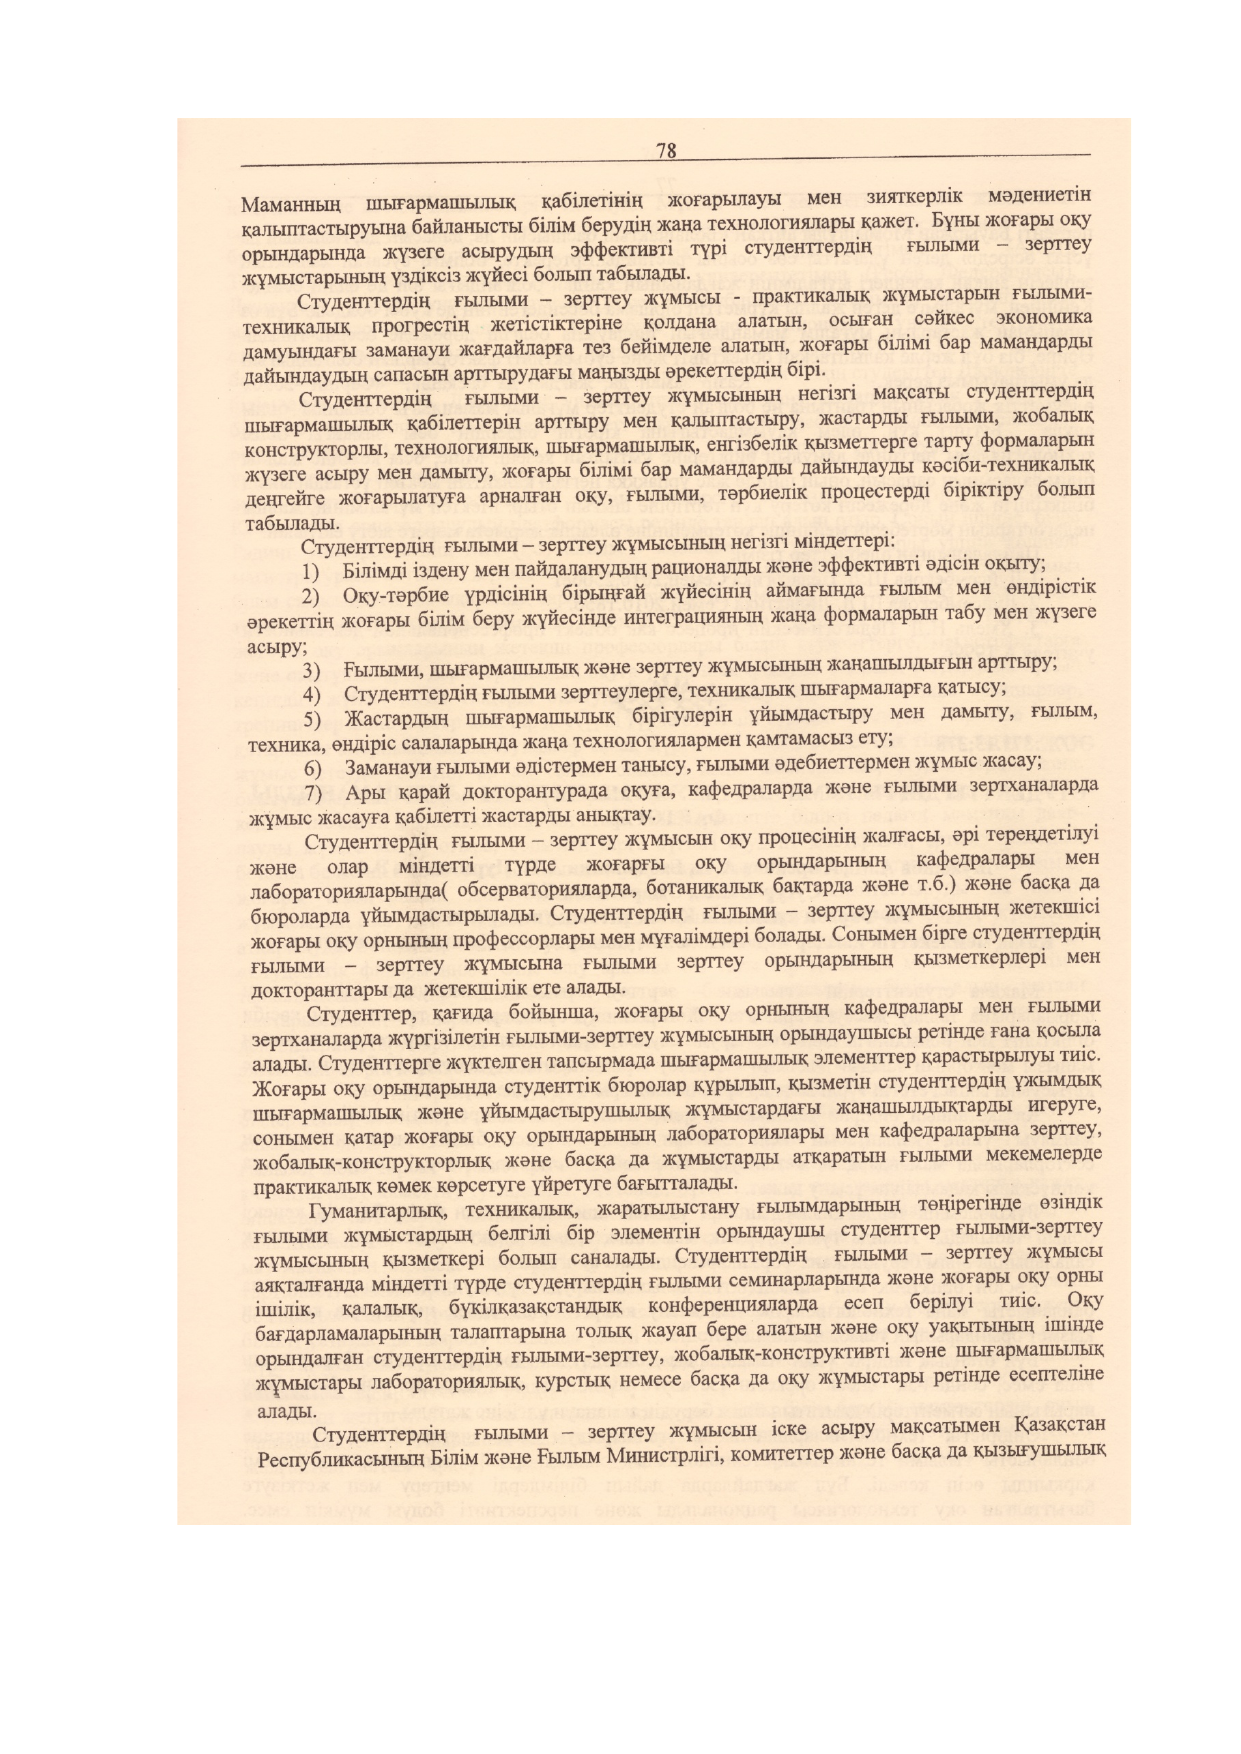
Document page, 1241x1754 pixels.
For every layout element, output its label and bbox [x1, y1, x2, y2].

picture [177, 118, 1132, 1525]
